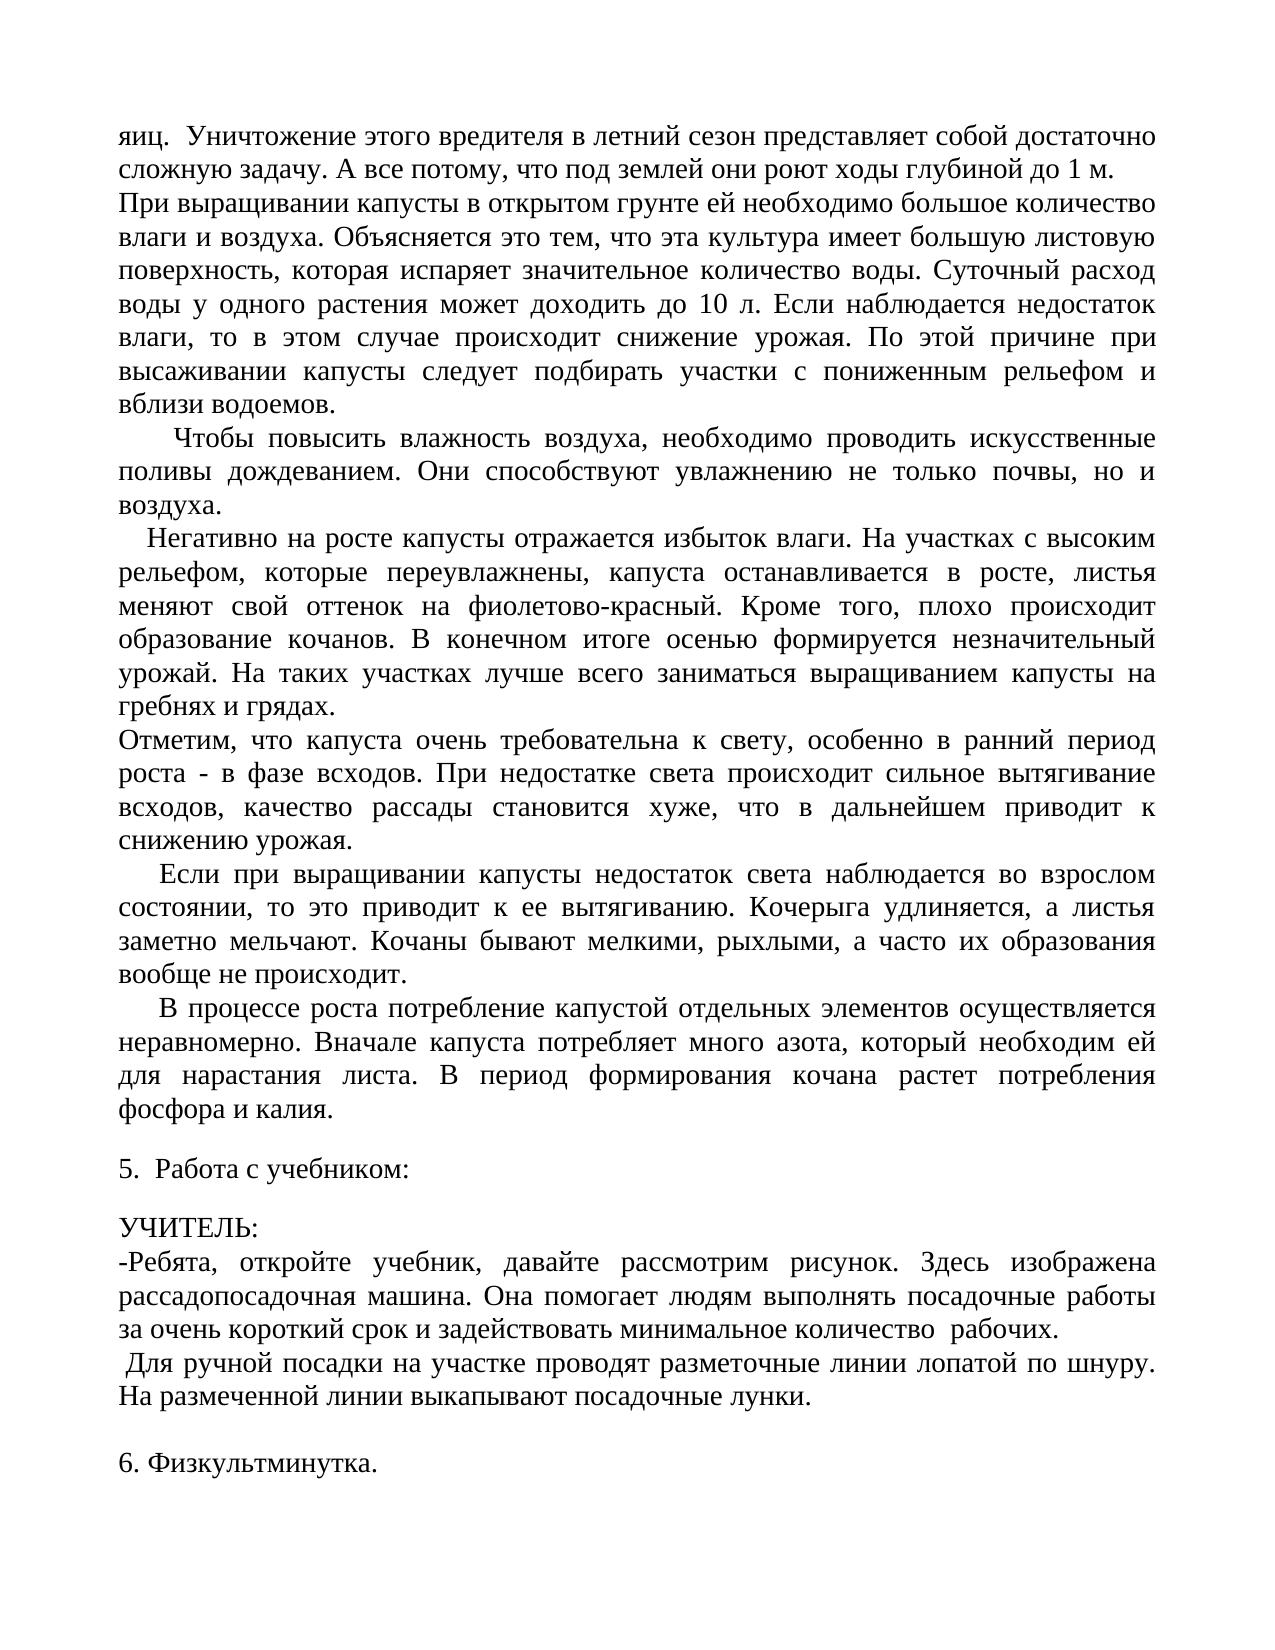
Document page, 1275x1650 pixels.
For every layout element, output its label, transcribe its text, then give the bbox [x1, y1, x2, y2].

text Негативно на росте капусты отражается избыток влаги. На участках с высоким рельефом, которые переувлажнены, капуста останавливается в росте, листья меняют свой оттенок на фиолетово-красный. Кроме того, плохо происходит образование кочанов. В конечном итоге осенью формируется незначительный урожай. На таких участках лучше всего заниматься выращиванием капусты на гребнях и грядах. [118, 521, 1157, 722]
text 5. Работа с учебником: [118, 1151, 1157, 1184]
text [118, 118, 1157, 185]
text Отметим, что капуста очень требовательна к свету, особенно в ранний период роста - в фазе всходов. При недостатке света происходит сильное вытягивание всходов, качество рассады становится хуже, что в дальнейшем приводит к снижению урожая. [118, 722, 1157, 856]
text Для ручной посадки на участке проводят разметочные линии лопатой по шнуру. На размеченной линии выкапывают посадочные лунки. [118, 1345, 1157, 1412]
text Чтобы повысить влажность воздуха, необходимо проводить искусственные поливы дождеванием. Они способствуют увлажнению не только почвы, но и воздуха. [118, 420, 1157, 521]
text -Ребята, откройте учебник, давайте рассмотрим рисунок. Здесь изображена рассадопосадочная машина. Она помогает людям выполнять посадочные работы за очень короткий срок и задействовать минимальное количество рабочих. [118, 1244, 1157, 1345]
text Если при выращивании капусты недостаток света наблюдается во взрослом состоянии, то это приводит к ее вытягиванию. Кочерыга удлиняется, а листья заметно мельчают. Кочаны бывают мелкими, рыхлыми, а часто их образования вообще не происходит. [118, 856, 1157, 990]
text В процессе роста потребление капустой отдельных элементов осуществляется неравномерно. Вначале капуста потребляет много азота, который необходим ей для нарастания листа. В период формирования кочана растет потребления фосфора и калия. [118, 990, 1157, 1124]
text При выращивании капусты в открытом грунте ей необходимо большое количество влаги и воздуха. Объясняется это тем, что эта культура имеет большую листовую поверхность, которая испаряет значительное количество воды. Суточный расход воды у одного растения может доходить до 10 л. Если наблюдается недостаток влаги, то в этом случае происходит снижение урожая. По этой причине при высаживании капусты следует подбирать участки с пониженным рельефом и вблизи водоемов. [118, 185, 1157, 420]
text 6. Физкультминутка. [118, 1445, 1157, 1479]
text УЧИТЕЛЬ: [118, 1211, 1157, 1244]
